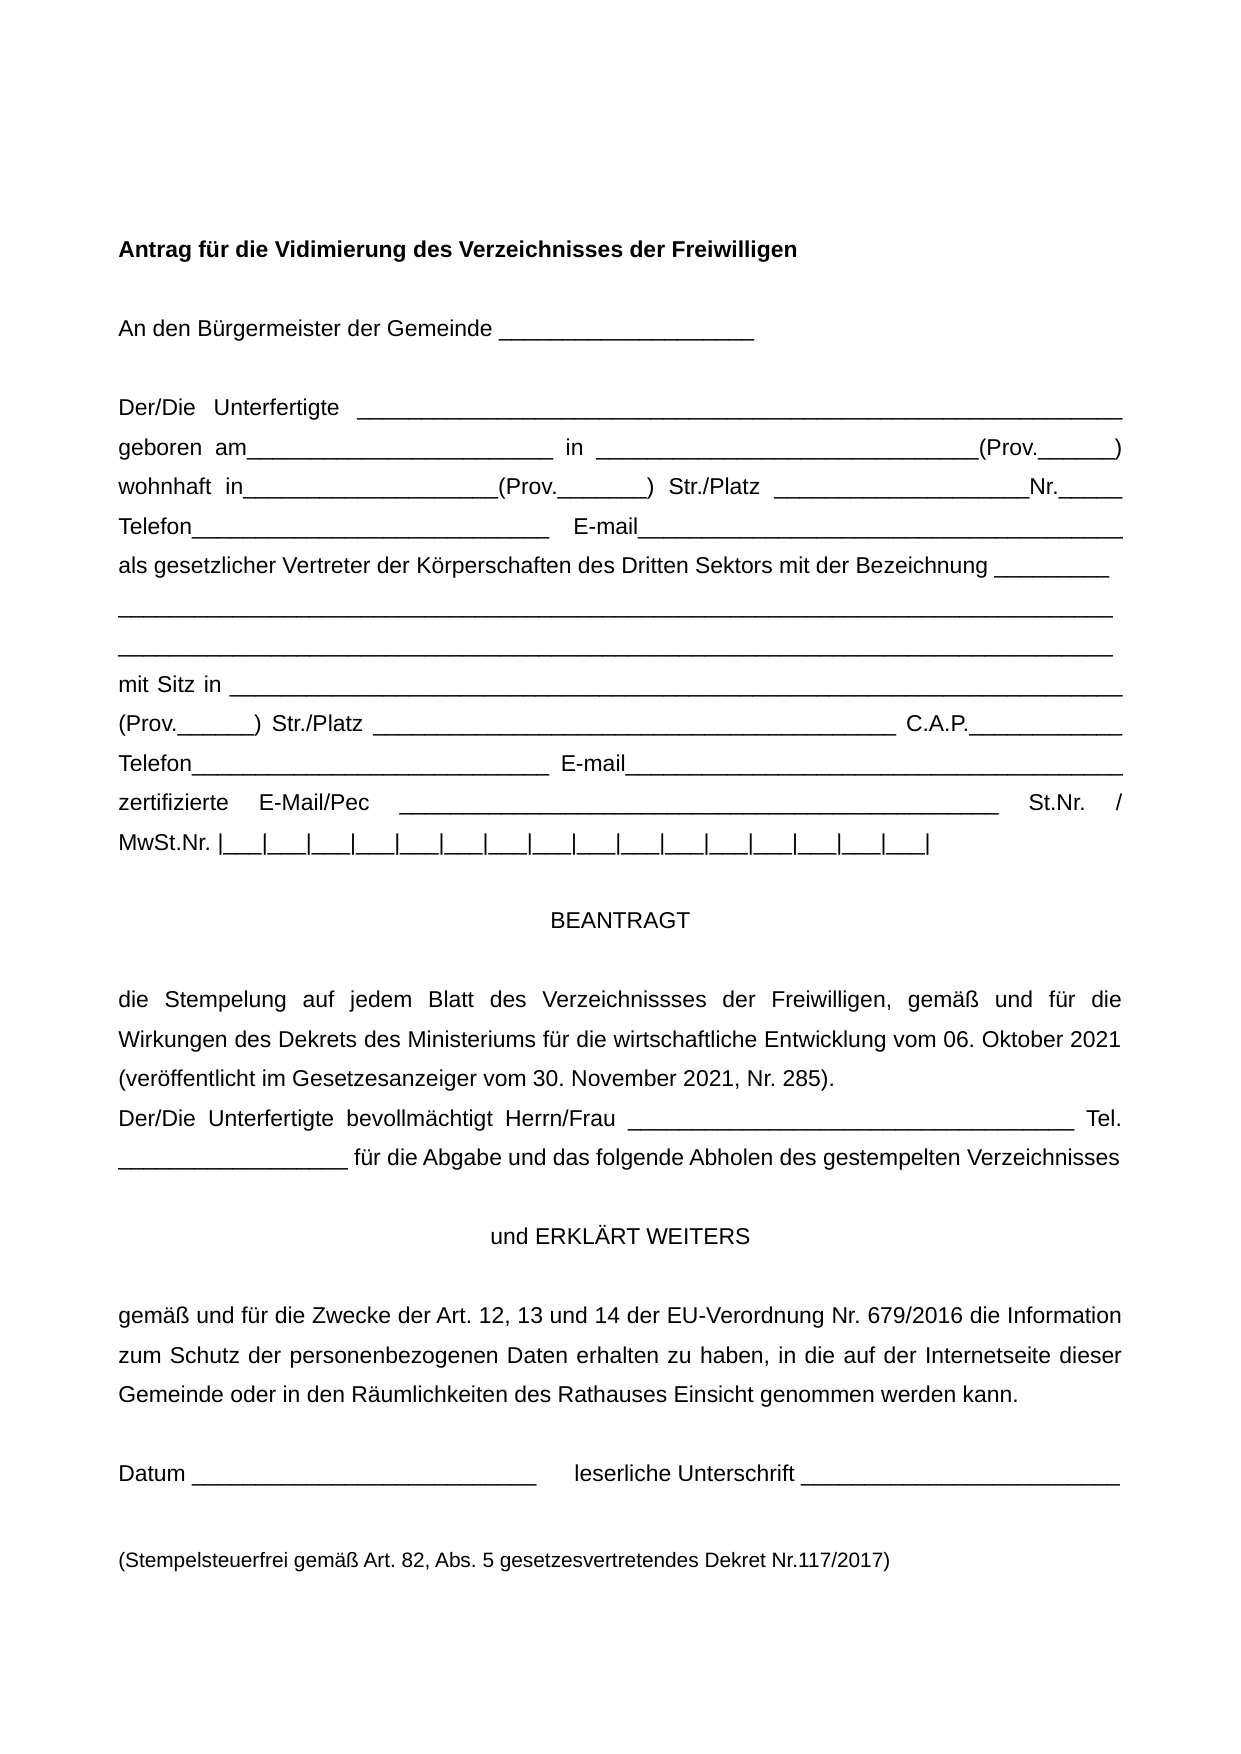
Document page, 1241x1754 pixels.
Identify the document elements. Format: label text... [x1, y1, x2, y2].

text BEANTRAGT [118, 907, 1122, 934]
text Antrag für die Vidimierung des Verzeichnisses der Freiwilligen [118, 236, 1122, 263]
text gemäß und für die Zwecke der Art. 12, 13 und 14 der EU-Verordnung Nr. 679/2016 die Information zum Schutz der personenbezogenen Daten erhalten zu haben, in die auf der Internetseite dieser Gemeinde oder in den Räumlichkeiten des Rathauses Einsicht genommen werden kann. [118, 1302, 1122, 1408]
text Der/Die Unterfertigte ____________________________________________________________ geboren am________________________ in ______________________________(Prov.______) wohnhaft in____________________(Prov._______) Str./Platz ____________________Nr._____ Telefon____________________________ E-mail______________________________________ als gesetzlicher Vertreter der Körperschaften des Dritten Sektors mit der Bezeichnung _________ [118, 394, 1122, 578]
text An den Bürgermeister der Gemeinde ____________________ [118, 315, 1122, 342]
text Der/Die Unterfertigte bevollmächtigt Herrn/Frau ___________________________________ Tel. __________________ für die Abgabe und das folgende Abholen des gestempelten Verzeichnisses [118, 1105, 1122, 1171]
text die Stempelung auf jedem Blatt des Verzeichnissses der Freiwilligen, gemäß und für die Wirkungen des Dekrets des Ministeriums für die wirtschaftliche Entwicklung vom 06. Oktober 2021 (veröffentlicht im Gesetzesanzeiger vom 30. November 2021, Nr. 285). [118, 986, 1122, 1092]
text ______________________________________________________________________________ ______________________________________________________________________________ mit Sitz in ______________________________________________________________________ (Prov.______) Str./Platz _________________________________________ C.A.P.____________ Telefon____________________________ E-mail_______________________________________ zertifizierte E-Mail/Pec _______________________________________________ St.Nr. / MwSt.Nr. |___|___|___|___|___|___|___|___|___|___|___|___|___|___|___|___| [118, 592, 1122, 855]
text und ERKLÄRT WEITERS [118, 1223, 1122, 1250]
text Datum ___________________________ leserliche Unterschrift _________________________ [118, 1460, 1122, 1487]
text (Stempelsteuerfrei gemäß Art. 82, Abs. 5 gesetzesvertretendes Dekret Nr.117/2017) [118, 1548, 1122, 1572]
